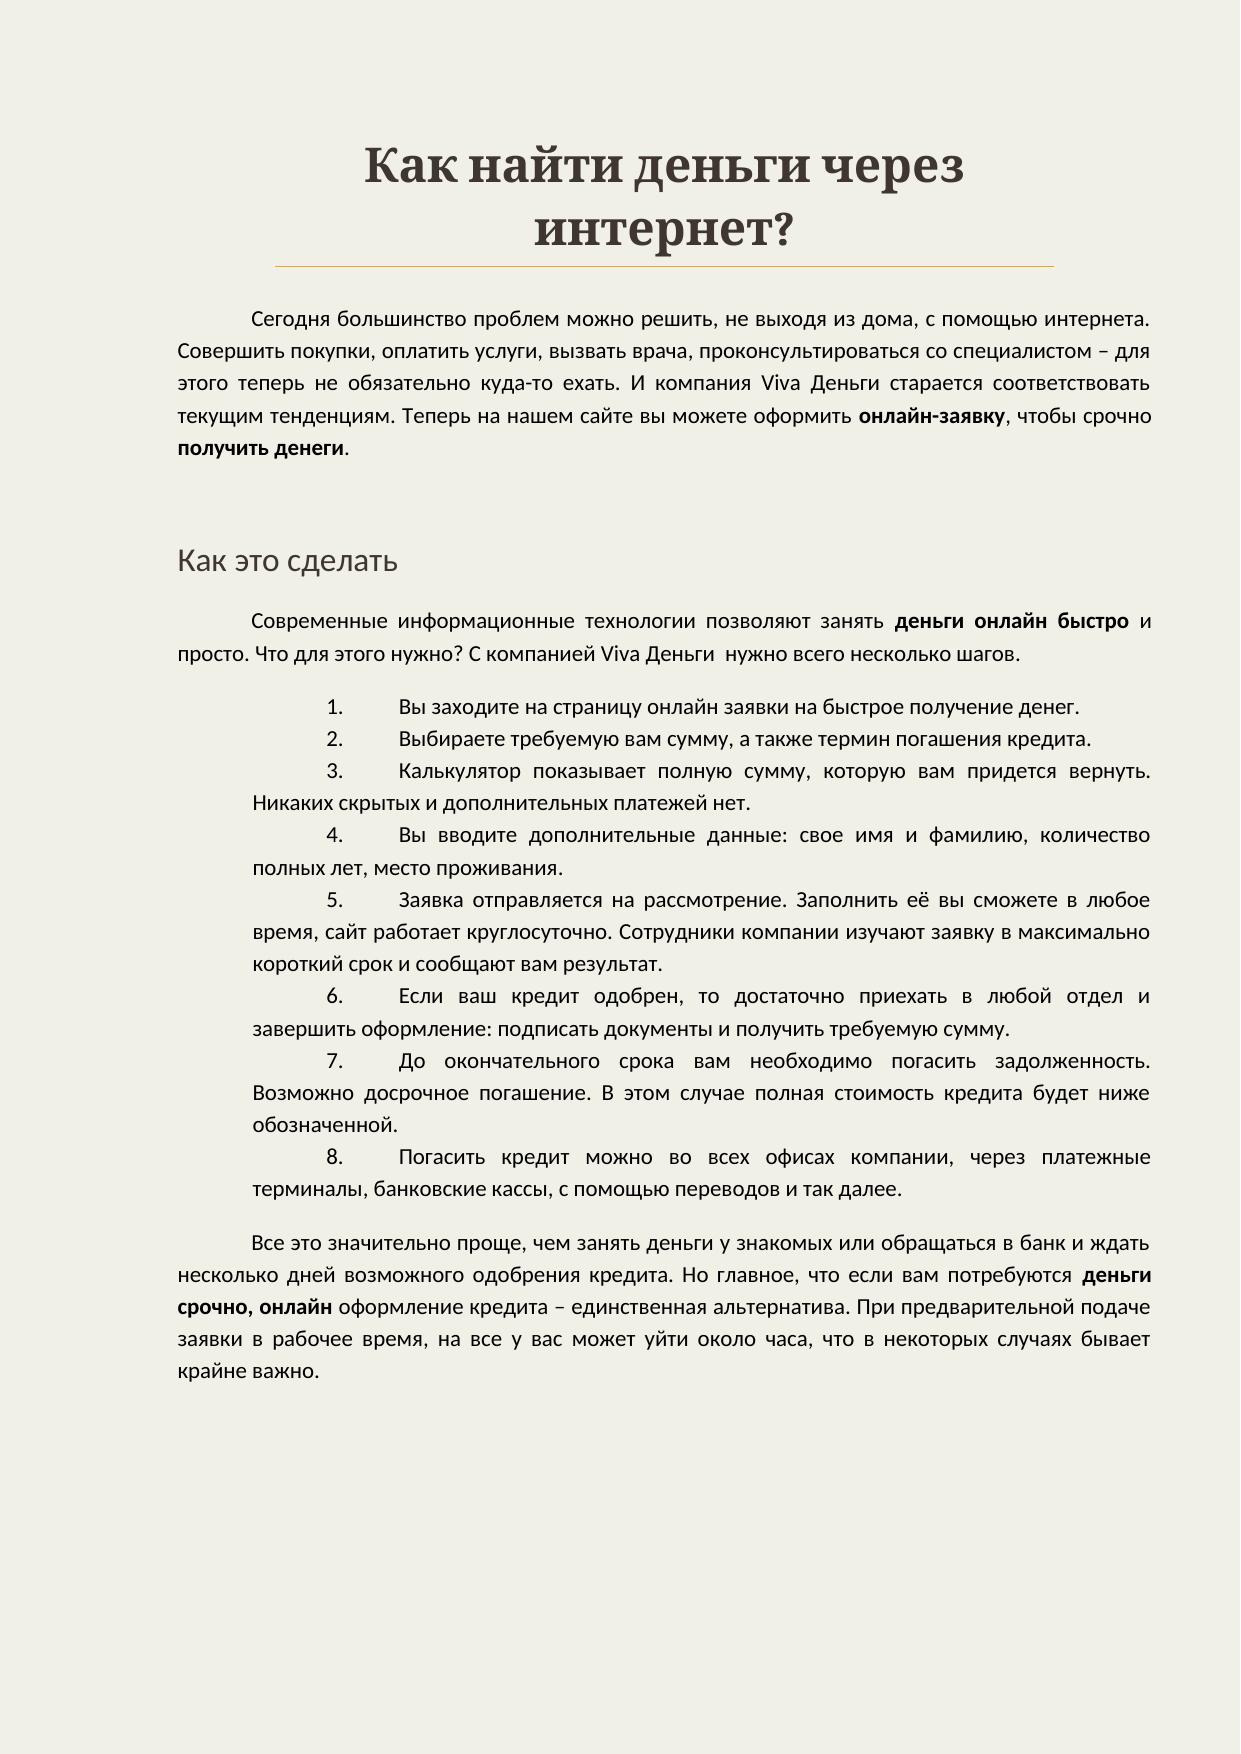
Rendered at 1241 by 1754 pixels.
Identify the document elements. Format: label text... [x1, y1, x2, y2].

list Заявка отправляется на рассмотрение. Заполнить её вы сможете в любое время, сайт работает круглосуточно. Сотрудники компании изучают заявку в максимально короткий срок и сообщают вам результат. [252, 885, 1152, 977]
text Как это сделать [177, 539, 1152, 580]
list Погасить кредит можно во всех офисах компании, через платежные терминалы, банковские кассы, с помощью переводов и так далее. [252, 1142, 1152, 1203]
text Все это значительно проще, чем занять деньги у знакомых или обращаться в банк и ждать несколько дней возможного одобрения кредита. Но главное, что если вам потребуются деньги срочно, онлайн оформление кредита – единственная альтернатива. При предварительной подаче заявки в рабочее время, на все у вас может уйти около часа, что в некоторых случаях бывает крайне важно. [177, 1228, 1152, 1384]
list Если ваш кредит одобрен, то достаточно приехать в любой отдел и завершить оформление: подписать документы и получить требуемую сумму. [252, 981, 1152, 1042]
list Выбираете требуемую вам сумму, а также термин погашения кредита. [252, 724, 1152, 752]
list Вы заходите на страницу онлайн заявки на быстрое получение денег. [252, 692, 1152, 720]
text Современные информационные технологии позволяют занять деньги онлайн быстро и просто. Что для этого нужно? С компанией Viva Деньги нужно всего несколько шагов. [177, 607, 1152, 667]
list Вы вводите дополнительные данные: свое имя и фамилию, количество полных лет, место проживания. [252, 821, 1152, 881]
list До окончательного срока вам необходимо погасить задолженность. Возможно досрочное погашение. В этом случае полная стоимость кредита будет ниже обозначенной. [252, 1046, 1152, 1138]
text Сегодня большинство проблем можно решить, не выходя из дома, с помощью интернета. Совершить покупки, оплатить услуги, вызвать врача, проконсультироваться со специалистом – для этого теперь не обязательно куда-то ехать. И компания Viva Деньги старается соответствовать текущим тенденциям. Теперь на нашем сайте вы можете оформить онлайн-заявку, чтобы срочно получить денеги. [177, 304, 1152, 461]
text Как найти деньги через интернет? [275, 139, 1054, 266]
list Калькулятор показывает полную сумму, которую вам придется вернуть. Никаких скрытых и дополнительных платежей нет. [252, 756, 1152, 816]
